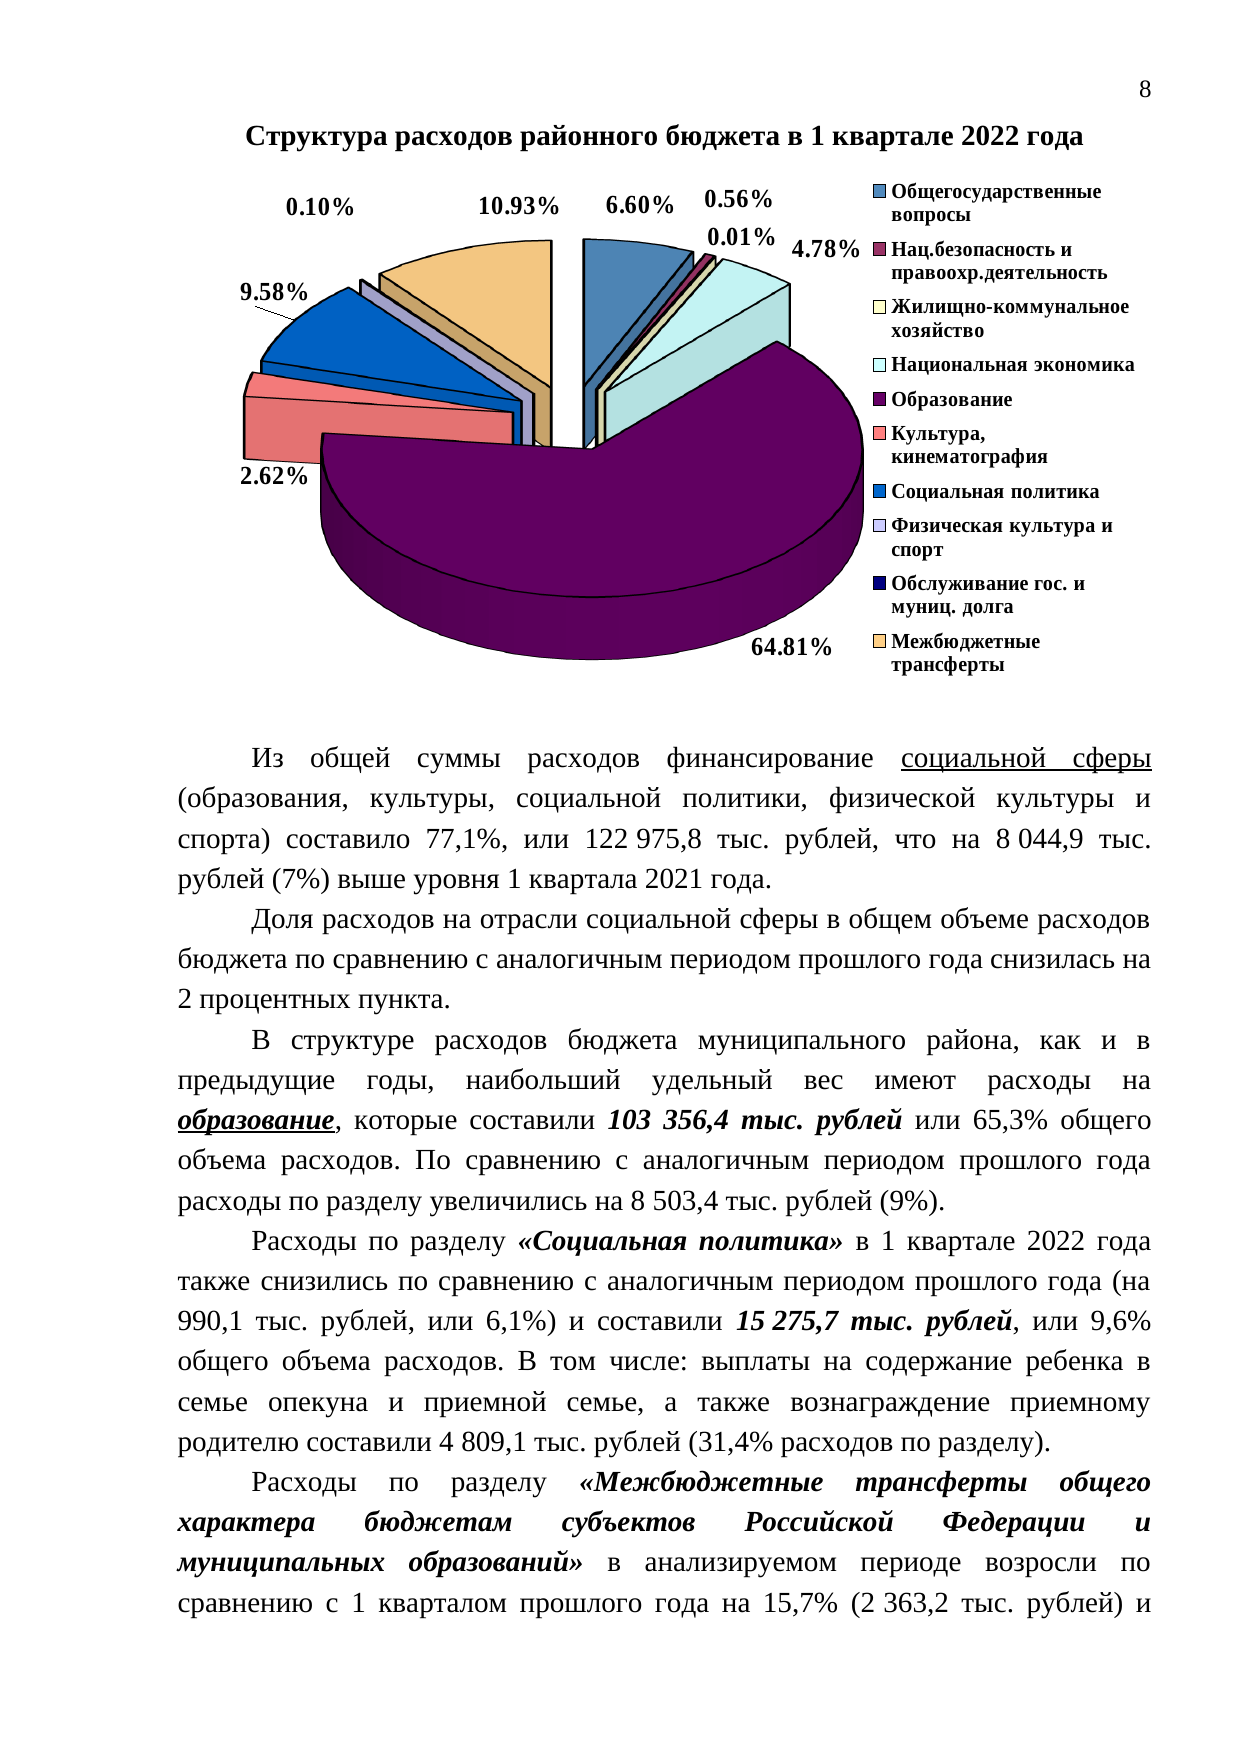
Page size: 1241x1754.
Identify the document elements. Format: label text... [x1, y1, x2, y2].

text Структура расходов районного бюджета в 1 квартале 2022 года [177, 118, 1152, 152]
text В структуре расходов бюджета муниципального района, как и в предыдущие годы, наибольший удельный вес имеют расходы на образование, которые составили 103 356,4 тыс. рублей или 65,3% общего объема расходов. По сравнению с аналогичным периодом прошлого года расходы по разделу увеличились на 8 503,4 тыс. рублей (9%). [177, 1022, 1152, 1216]
text Доля расходов на отрасли социальной сферы в общем объеме расходов бюджета по сравнению с аналогичным периодом прошлого года снизилась на 2 процентных пункта. [177, 901, 1152, 1015]
text Из общей суммы расходов финансирование социальной сферы (образования, культуры, социальной политики, физической культуры и спорта) составило 77,1%, или 122 975,8 тыс. рублей, что на 8 044,9 тыс. рублей (7%) выше уровня 1 квартала 2021 года. [177, 740, 1152, 894]
text Расходы по разделу «Социальная политика» в 1 квартале 2022 года также снизились по сравнению с аналогичным периодом прошлого года (на 990,1 тыс. рублей, или 6,1%) и составили 15 275,7 тыс. рублей, или 9,6% общего объема расходов. В том числе: выплаты на содержание ребенка в семье опекуна и приемной семье, а также вознаграждение приемному родителю составили 4 809,1 тыс. рублей (31,4% расходов по разделу). [177, 1223, 1152, 1457]
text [177, 1464, 1152, 1618]
